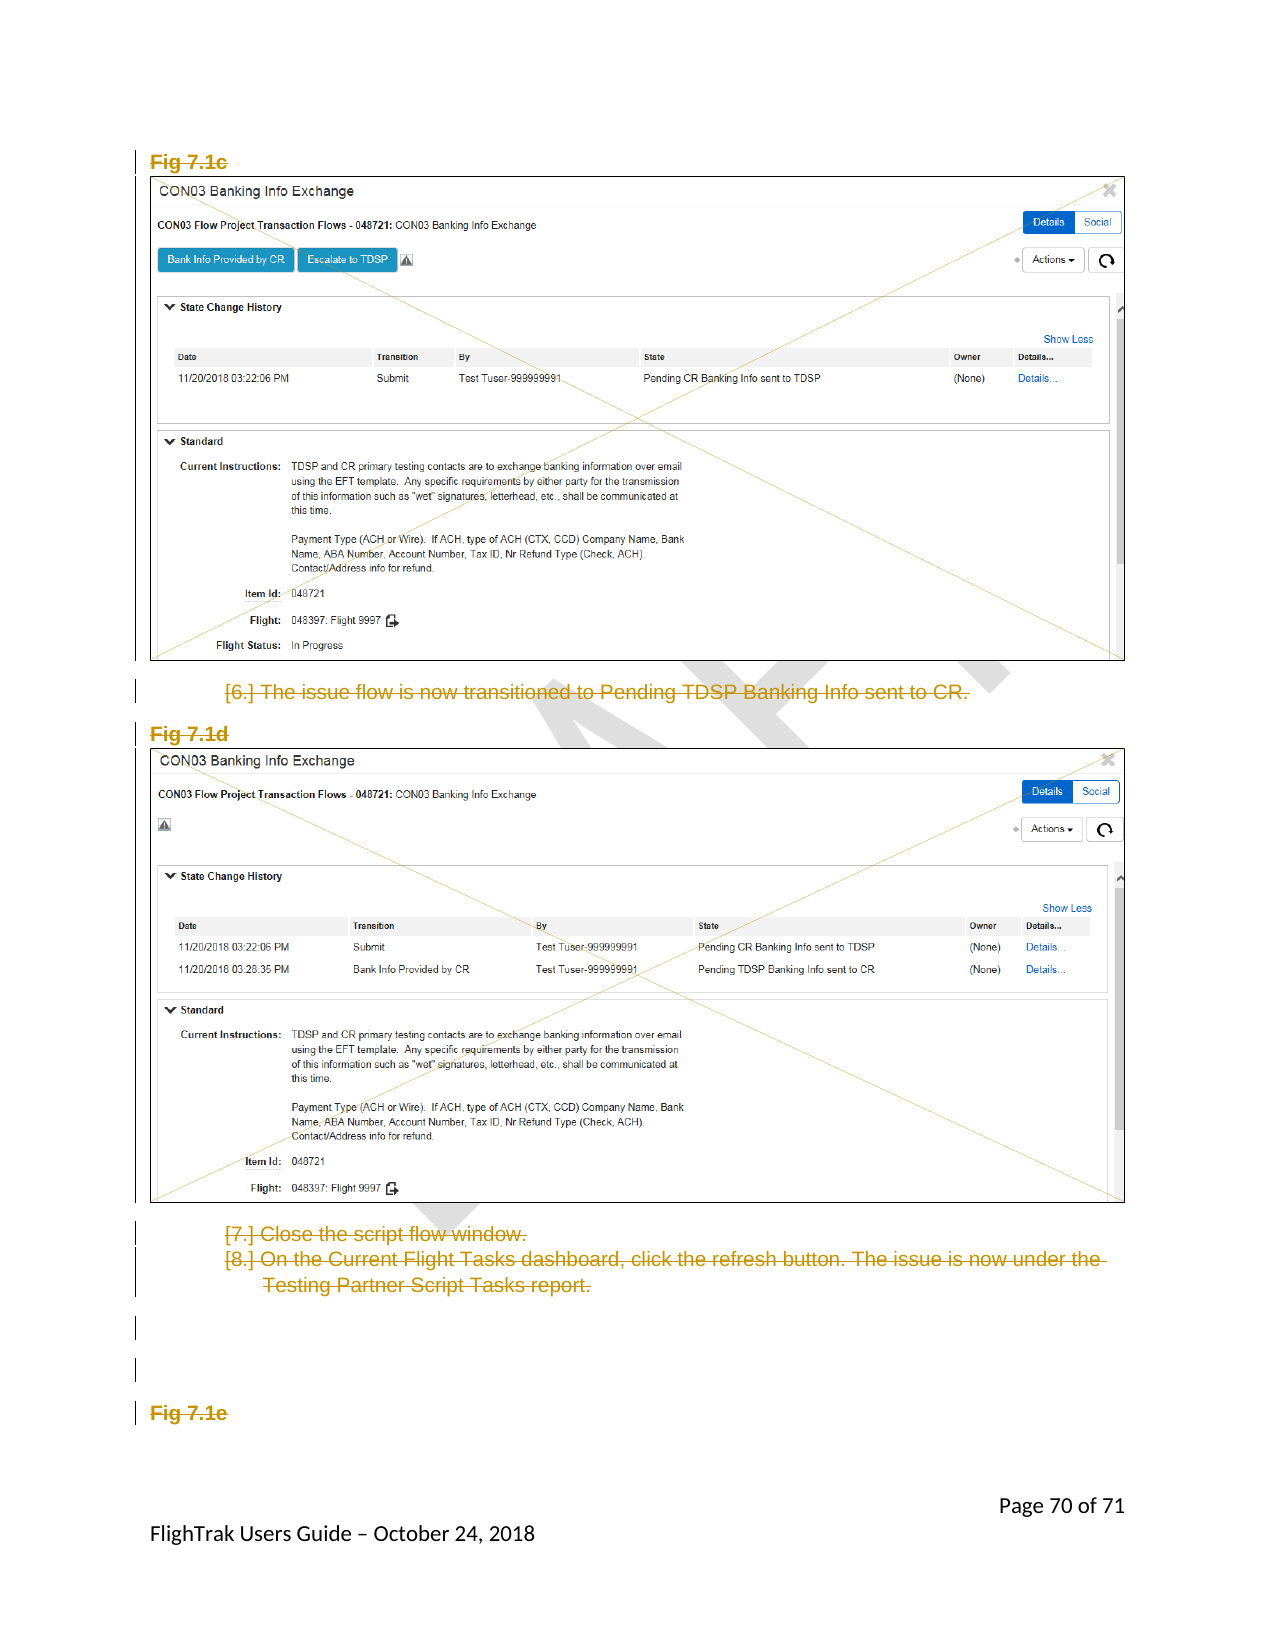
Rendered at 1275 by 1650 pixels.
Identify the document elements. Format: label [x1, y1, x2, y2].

picture [151, 750, 635, 1200]
picture [153, 419, 1122, 660]
picture [640, 178, 1124, 658]
picture [153, 976, 1122, 1202]
picture [151, 178, 635, 658]
picture [154, 177, 1121, 417]
picture [640, 750, 1124, 1200]
picture [154, 749, 1121, 974]
